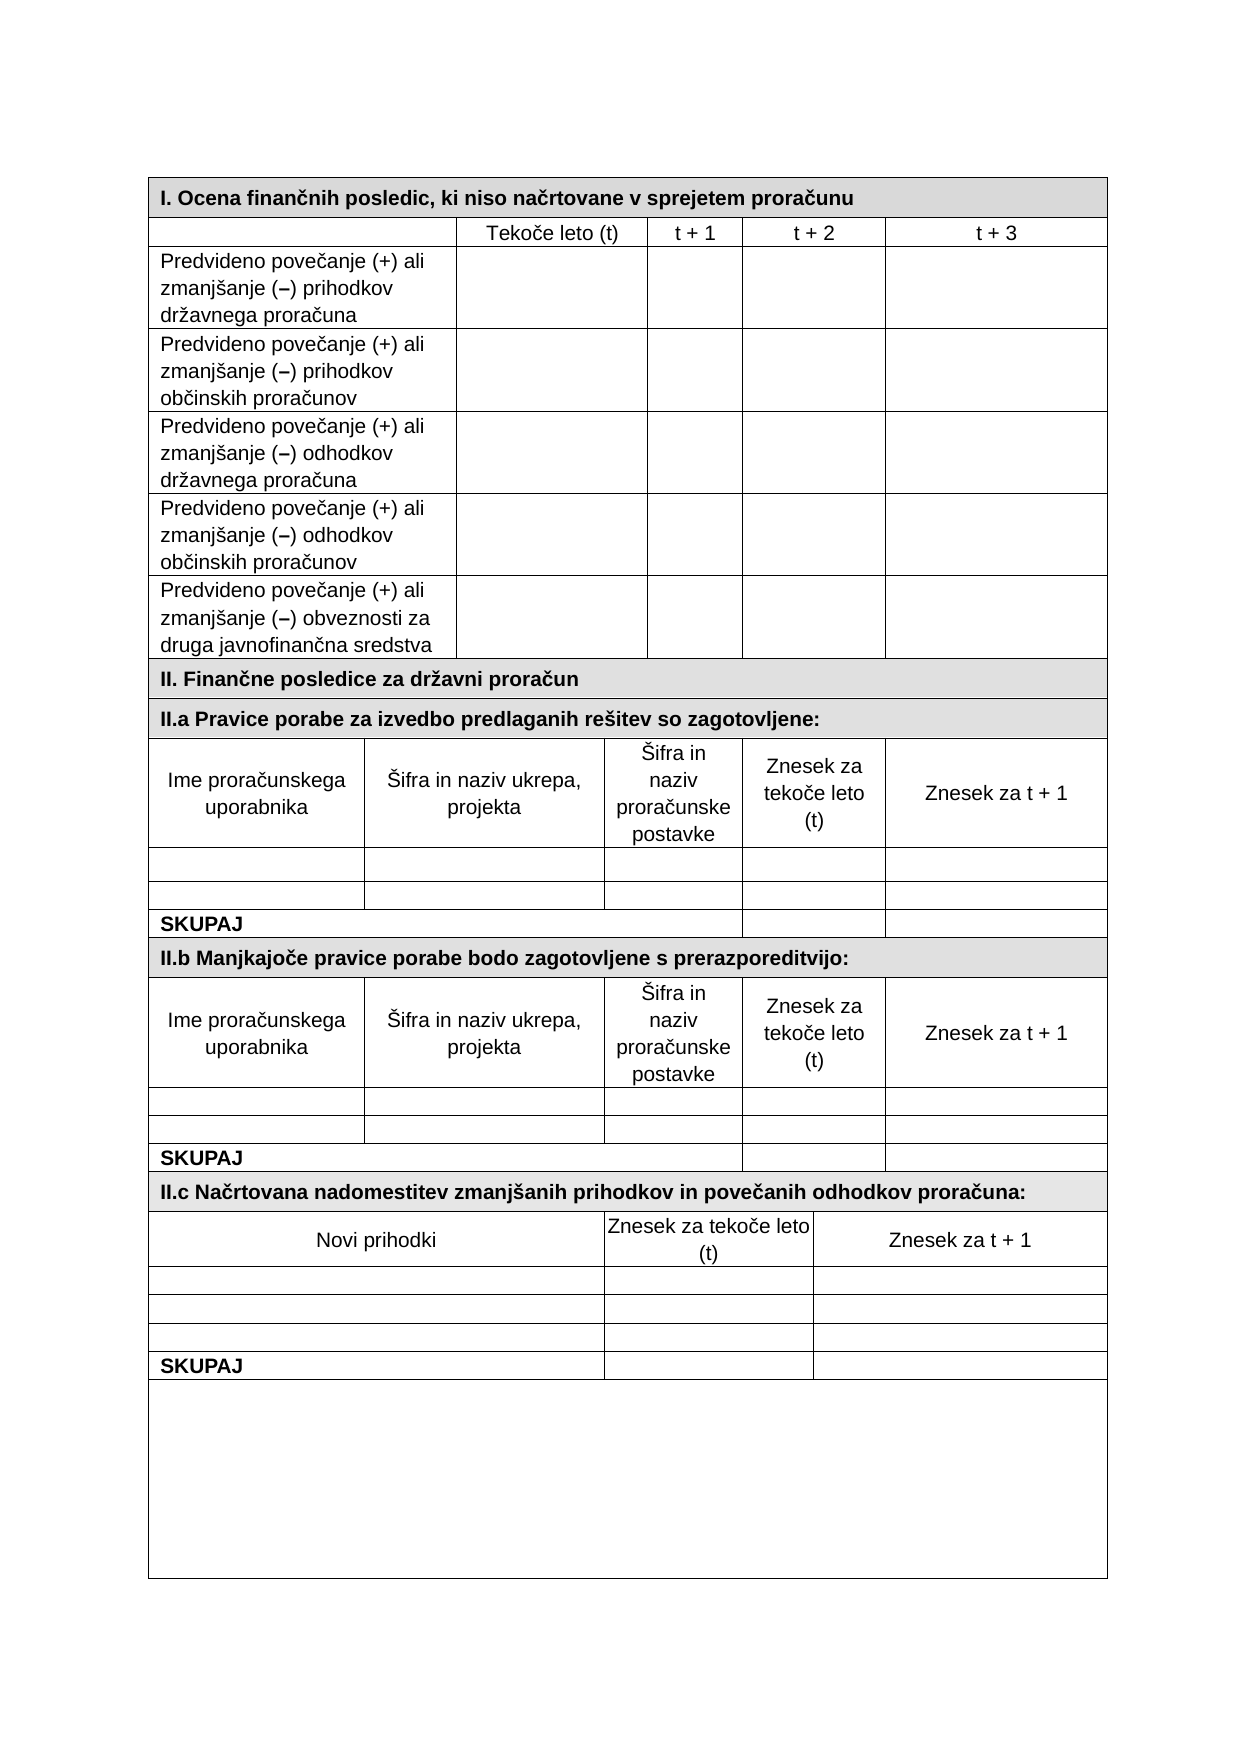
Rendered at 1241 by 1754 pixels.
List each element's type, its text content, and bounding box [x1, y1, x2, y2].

table_cell [886, 576, 1107, 657]
table_cell II.b Manjkajoče pravice porabe bodo zagotovljene s prerazporeditvijo: [149, 938, 1107, 977]
table_cell II.c Načrtovana nadomestitev zmanjšanih prihodkov in povečanih odhodkov proračuna: [149, 1172, 1107, 1211]
table_cell [149, 1116, 364, 1143]
table_cell II.a Pravice porabe za izvedbo predlaganih rešitev so zagotovljene: [149, 699, 1107, 737]
table_cell [457, 576, 647, 657]
table_cell [365, 1116, 604, 1143]
table_cell SKUPAJ [149, 1352, 604, 1379]
table_cell [605, 1267, 813, 1294]
table_cell [457, 247, 647, 328]
table_cell Predvideno povečanje (+) ali zmanjšanje (–) prihodkov občinskih proračunov [149, 329, 456, 411]
table_header I. Ocena finančnih posledic, ki niso načrtovane v sprejetem proračunu [149, 178, 1107, 217]
table_cell Znesek za tekoče leto (t) [743, 978, 885, 1087]
table_cell [648, 494, 742, 575]
table_cell [886, 910, 1107, 937]
table_cell [149, 1267, 604, 1294]
table_cell II. Finančne posledice za državni proračun [149, 659, 1107, 697]
table_cell Šifra in naziv ukrepa, projekta [365, 978, 604, 1087]
table_cell [605, 1116, 742, 1143]
table_cell t + 1 [648, 218, 742, 246]
table_cell [149, 1088, 364, 1115]
table_cell [648, 247, 742, 328]
table_cell [743, 412, 885, 493]
table_cell [743, 882, 885, 909]
table_cell [886, 1144, 1107, 1171]
table_cell Znesek za t + 1 [814, 1212, 1107, 1266]
table_cell [605, 1352, 813, 1379]
table_cell [814, 1267, 1107, 1294]
table_cell [743, 910, 885, 937]
table_cell Šifra in naziv proračunske postavke [605, 739, 742, 847]
table_cell [149, 218, 456, 246]
table_cell Ime proračunskega uporabnika [149, 739, 364, 847]
table_cell Tekoče leto (t) [457, 218, 647, 246]
table_cell Predvideno povečanje (+) ali zmanjšanje (–) odhodkov občinskih proračunov [149, 494, 456, 575]
table_cell [814, 1295, 1107, 1322]
table_cell Znesek za tekoče leto (t) [605, 1212, 813, 1266]
table_cell [743, 848, 885, 881]
table_cell [457, 494, 647, 575]
table_cell [149, 848, 364, 881]
table_cell [605, 882, 742, 909]
table_cell [149, 1295, 604, 1322]
table_cell [648, 329, 742, 411]
table_cell [605, 1088, 742, 1115]
table_cell [743, 494, 885, 575]
table_cell [886, 848, 1107, 881]
table_cell [886, 494, 1107, 575]
table_cell Šifra in naziv ukrepa, projekta [365, 739, 604, 847]
table_cell Novi prihodki [149, 1212, 604, 1266]
table_cell [648, 412, 742, 493]
table_cell [886, 247, 1107, 328]
table_cell Predvideno povečanje (+) ali zmanjšanje (–) prihodkov državnega proračuna [149, 247, 456, 328]
table_cell [743, 1144, 885, 1171]
table_cell [457, 329, 647, 411]
table_cell [886, 329, 1107, 411]
table_cell SKUPAJ [149, 910, 742, 937]
table_cell [743, 1088, 885, 1115]
table_cell [605, 1295, 813, 1322]
table_cell [886, 882, 1107, 909]
table_cell [743, 576, 885, 657]
table_cell Znesek za tekoče leto (t) [743, 739, 885, 847]
table_cell Znesek za t + 1 [886, 739, 1107, 847]
table_cell [743, 1116, 885, 1143]
table_cell [365, 1088, 604, 1115]
table_cell [149, 1324, 604, 1351]
table_cell [886, 1116, 1107, 1143]
table_cell [457, 412, 647, 493]
table_cell [743, 247, 885, 328]
table_cell Šifra in naziv proračunske postavke [605, 978, 742, 1087]
table_cell [365, 848, 604, 881]
table_cell [814, 1324, 1107, 1351]
table_cell [605, 1324, 813, 1351]
table_cell [648, 576, 742, 657]
table_cell Predvideno povečanje (+) ali zmanjšanje (–) odhodkov državnega proračuna [149, 412, 456, 493]
table_cell [743, 329, 885, 411]
table_cell t + 3 [886, 218, 1107, 246]
table_cell [149, 1380, 1107, 1578]
table_cell [149, 882, 364, 909]
table_cell [886, 1088, 1107, 1115]
table_cell [886, 412, 1107, 493]
table_cell Predvideno povečanje (+) ali zmanjšanje (–) obveznosti za druga javnofinančna sredstva [149, 576, 456, 657]
table_cell [365, 882, 604, 909]
table_cell SKUPAJ [149, 1144, 742, 1171]
table_cell t + 2 [743, 218, 885, 246]
table_cell [814, 1352, 1107, 1379]
table_cell Ime proračunskega uporabnika [149, 978, 364, 1087]
table_cell Znesek za t + 1 [886, 978, 1107, 1087]
table_cell [605, 848, 742, 881]
